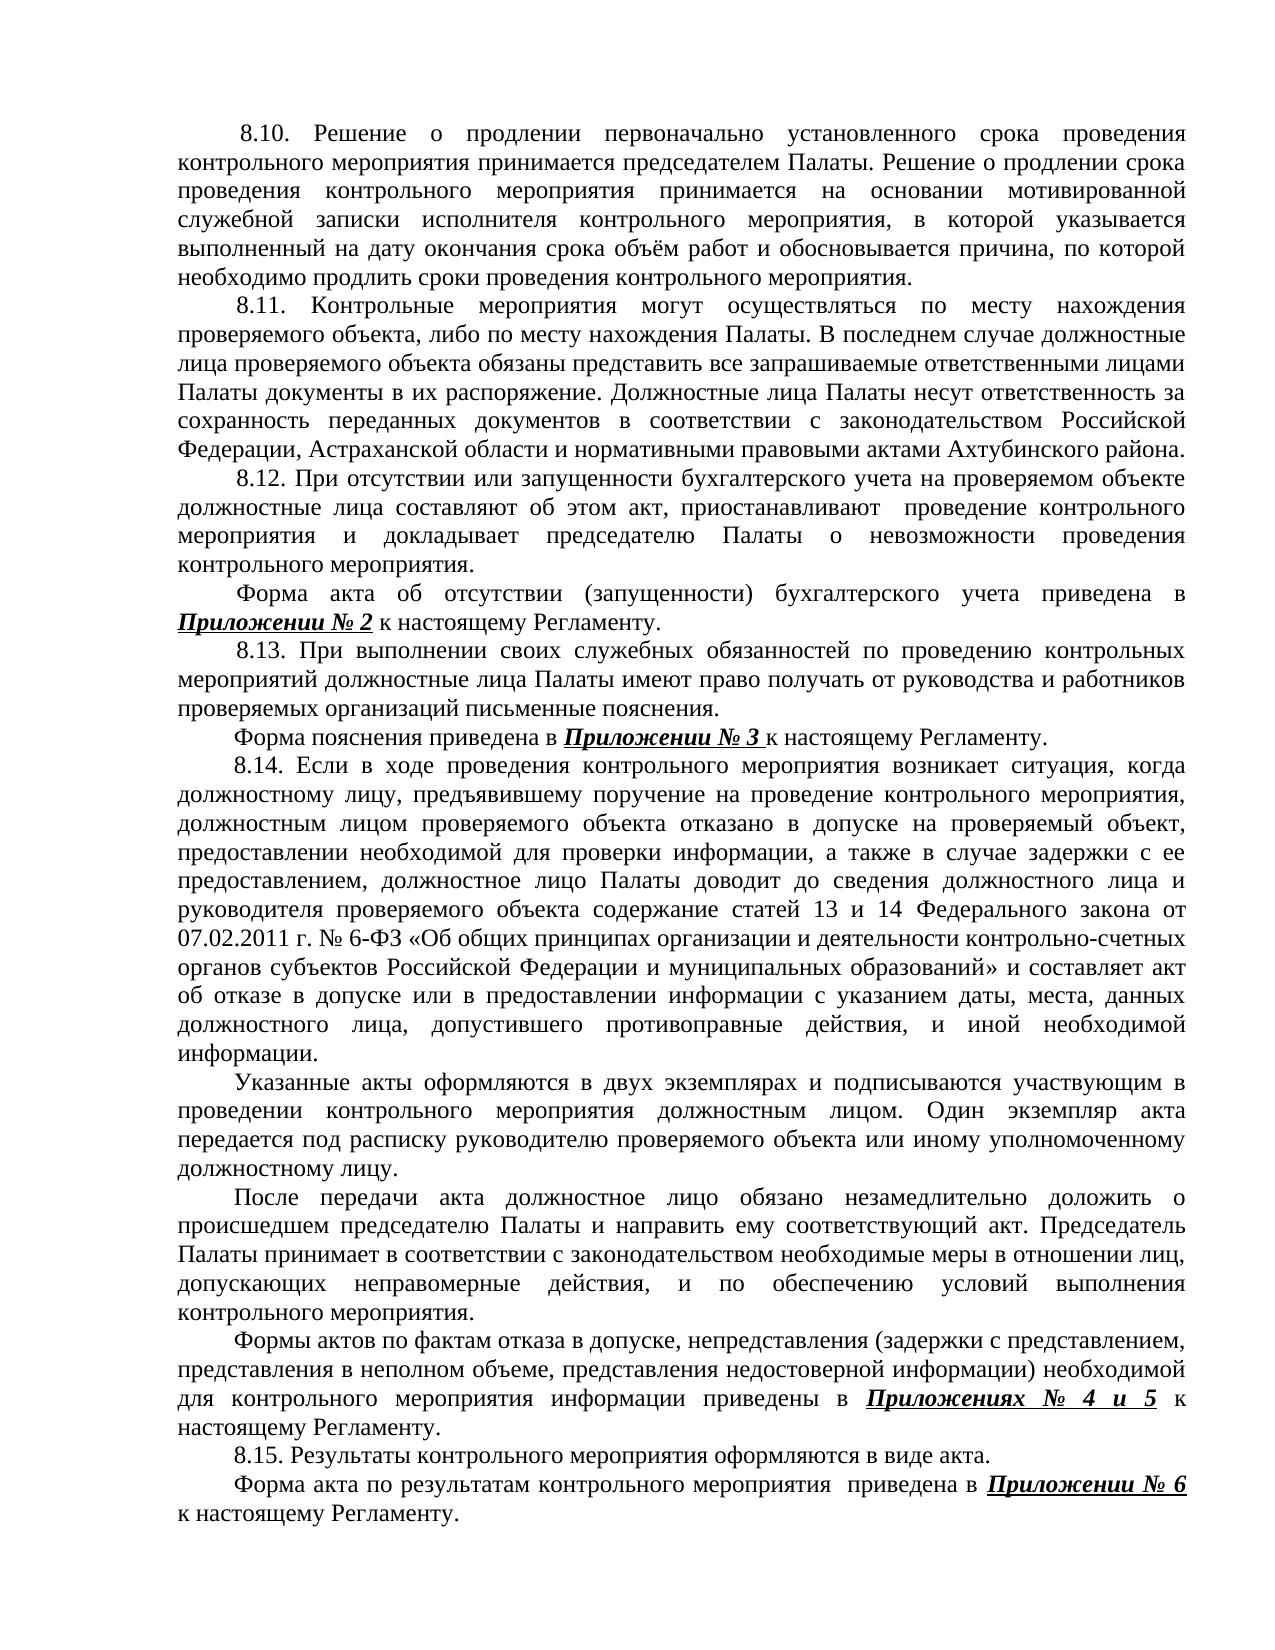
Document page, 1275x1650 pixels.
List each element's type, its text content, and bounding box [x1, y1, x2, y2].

text Форма пояснения приведена в Приложении № 3 к настоящему Регламенту. [177, 722, 1186, 751]
text Формы актов по фактам отказа в допуске, непредставления (задержки с представлением, представления в неполном объеме, представления недостоверной информации) необходимой для контрольного мероприятия информации приведены в Приложениях № 4 и 5 к настоящему Регламенту. [177, 1326, 1186, 1441]
text 8.15. Результаты контрольного мероприятия оформляются в виде акта. [177, 1441, 1186, 1469]
text 8.13. При выполнении своих служебных обязанностей по проведению контрольных мероприятий должностные лица Палаты имеют право получать от руководства и работников проверяемых организаций письменные пояснения. [177, 636, 1186, 722]
text Форма акта по результатам контрольного мероприятия приведена в Приложении № 6 к настоящему Регламенту. [177, 1469, 1186, 1527]
text 8.11. Контрольные мероприятия могут осуществляться по месту нахождения проверяемого объекта, либо по месту нахождения Палаты. В последнем случае должностные лица проверяемого объекта обязаны представить все запрашиваемые ответственными лицами Палаты документы в их распоряжение. Должностные лица Палаты несут ответственность за сохранность переданных документов в соответствии с законодательством Российской Федерации, Астраханской области и нормативными правовыми актами Ахтубинского района. [177, 291, 1186, 463]
text После передачи акта должностное лицо обязано незамедлительно доложить о происшедшем председателю Палаты и направить ему соответствующий акт. Председатель Палаты принимает в соответствии с законодательством необходимые меры в отношении лиц, допускающих неправомерные действия, и по обеспечению условий выполнения контрольного мероприятия. [177, 1182, 1186, 1326]
text 8.12. При отсутствии или запущенности бухгалтерского учета на проверяемом объекте должностные лица составляют об этом акт, приостанавливают проведение контрольного мероприятия и докладывает председателю Палаты о невозможности проведения контрольного мероприятия. [177, 463, 1186, 578]
text 8.14. Если в ходе проведения контрольного мероприятия возникает ситуация, когда должностному лицу, предъявившему поручение на проведение контрольного мероприятия, должностным лицом проверяемого объекта отказано в допуске на проверяемый объект, предоставлении необходимой для проверки информации, а также в случае задержки с ее предоставлением, должностное лицо Палаты доводит до сведения должностного лица и руководителя проверяемого объекта содержание статей 13 и 14 Федерального закона от 07.02.2011 г. № 6-ФЗ «Об общих принципах организации и деятельности контрольно-счетных органов субъектов Российской Федерации и муниципальных образований» и составляет акт об отказе в допуске или в предоставлении информации с указанием даты, места, данных должностного лица, допустившего противоправные действия, и иной необходимой информации. [177, 751, 1186, 1067]
text Указанные акты оформляются в двух экземплярах и подписываются участвующим в проведении контрольного мероприятия должностным лицом. Один экземпляр акта передается под расписку руководителю проверяемого объекта или иному уполномоченному должностному лицу. [177, 1067, 1186, 1182]
text Форма акта об отсутствии (запущенности) бухгалтерского учета приведена в Приложении № 2 к настоящему Регламенту. [177, 578, 1186, 636]
text 8.10. Решение о продлении первоначально установленного срока проведения контрольного мероприятия принимается председателем Палаты. Решение о продлении срока проведения контрольного мероприятия принимается на основании мотивированной служебной записки исполнителя контрольного мероприятия, в которой указывается выполненный на дату окончания срока объём работ и обосновывается причина, по которой необходимо продлить сроки проведения контрольного мероприятия. [177, 118, 1186, 291]
